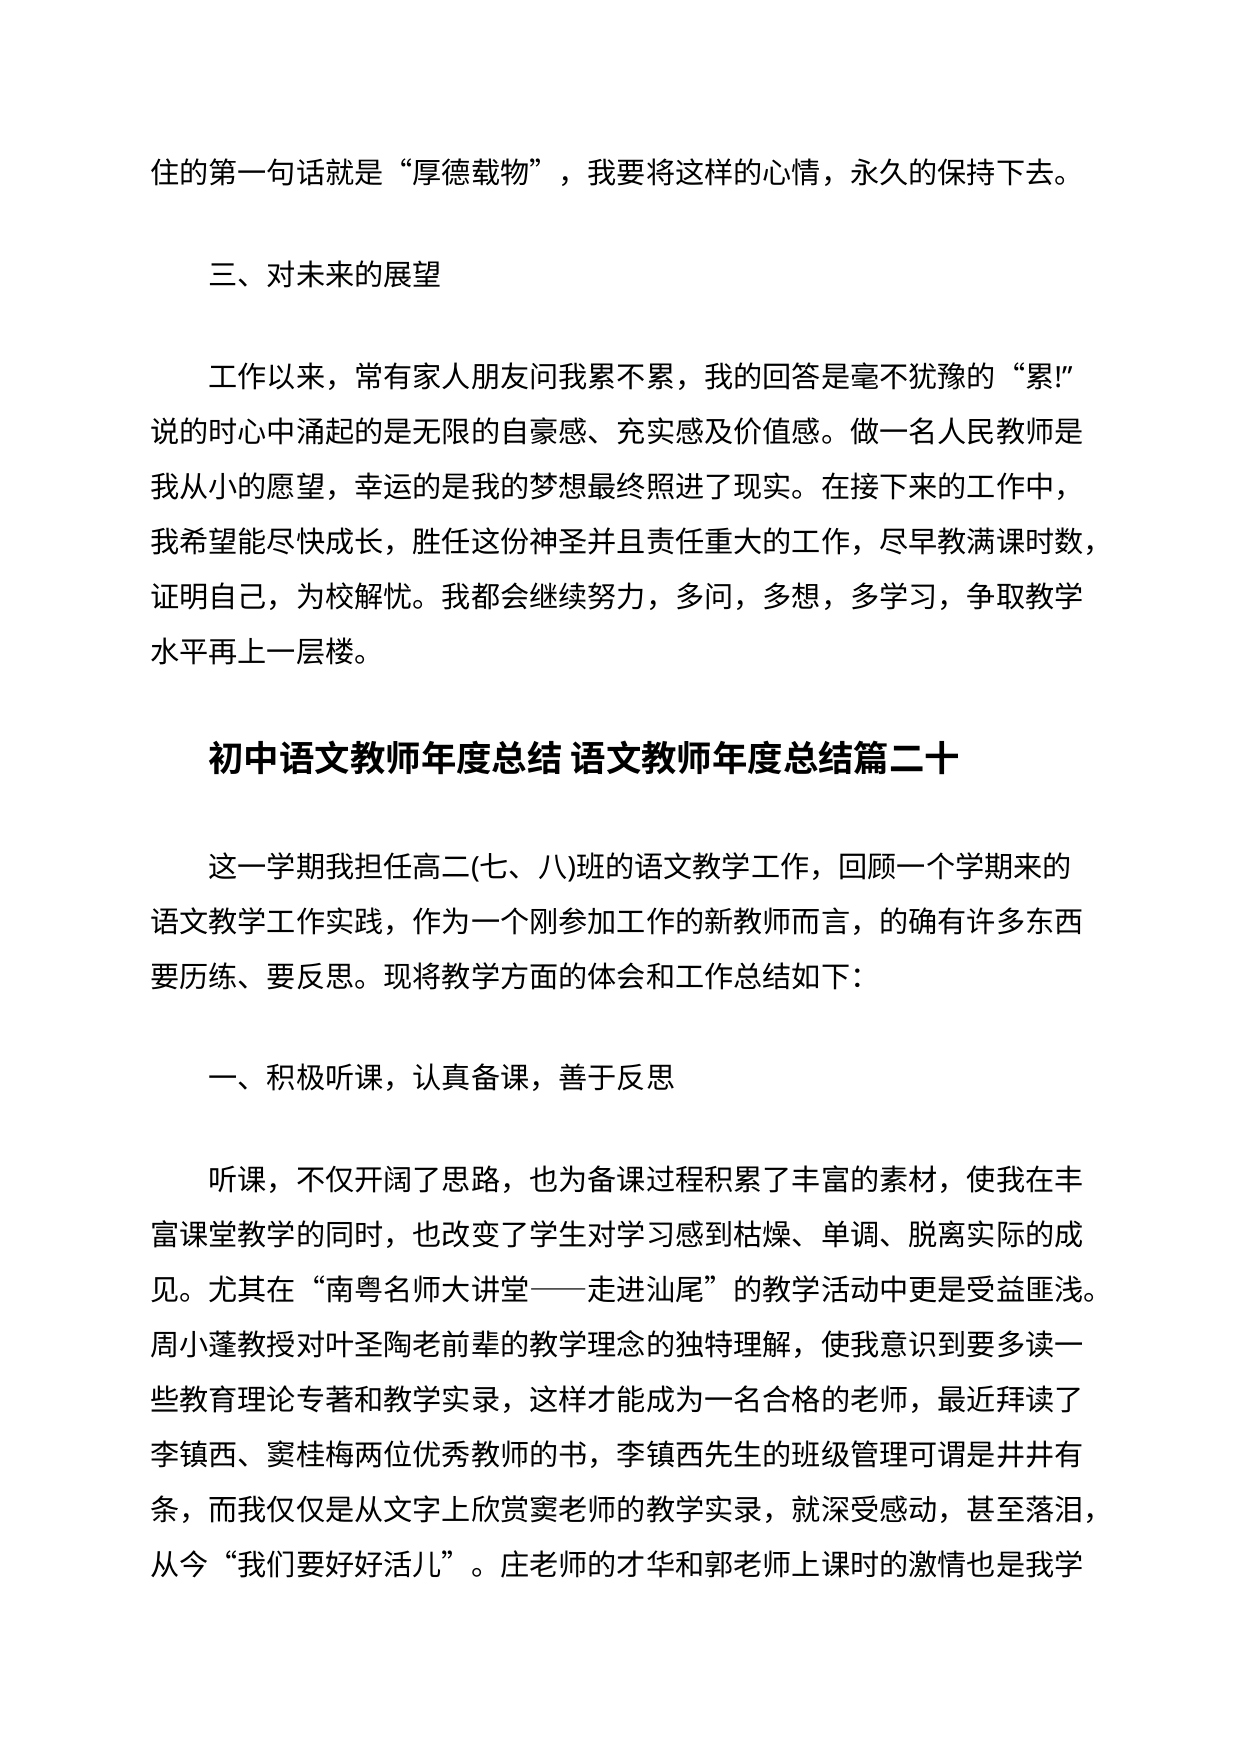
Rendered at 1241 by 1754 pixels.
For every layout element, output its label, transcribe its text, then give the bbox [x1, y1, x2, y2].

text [150, 150, 1090, 192]
text 三、对未来的展望 [150, 252, 1090, 294]
text 一、积极听课，认真备课，善于反思 [150, 1055, 1090, 1097]
text 工作以来，常有家人朋友问我累不累，我的回答是毫不犹豫的“累!”说的时心中涌起的是无限的自豪感、充实感及价值感。做一名人民教师是我从小的愿望，幸运的是我的梦想最终照进了现实。在接下来的工作中，我希望能尽快成长，胜任这份神圣并且责任重大的工作，尽早教满课时数，证明自己，为校解忧。我都会继续努力，多问，多想，多学习，争取教学水平再上一层楼。 [150, 353, 1090, 670]
text 初中语文教师年度总结 语文教师年度总结篇二十 [150, 730, 1090, 781]
text 这一学期我担任高二(七、八)班的语文教学工作，回顾一个学期来的语文教学工作实践，作为一个刚参加工作的新教师而言，的确有许多东西要历练、要反思。现将教学方面的体会和工作总结如下： [150, 843, 1090, 996]
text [150, 1157, 1090, 1583]
